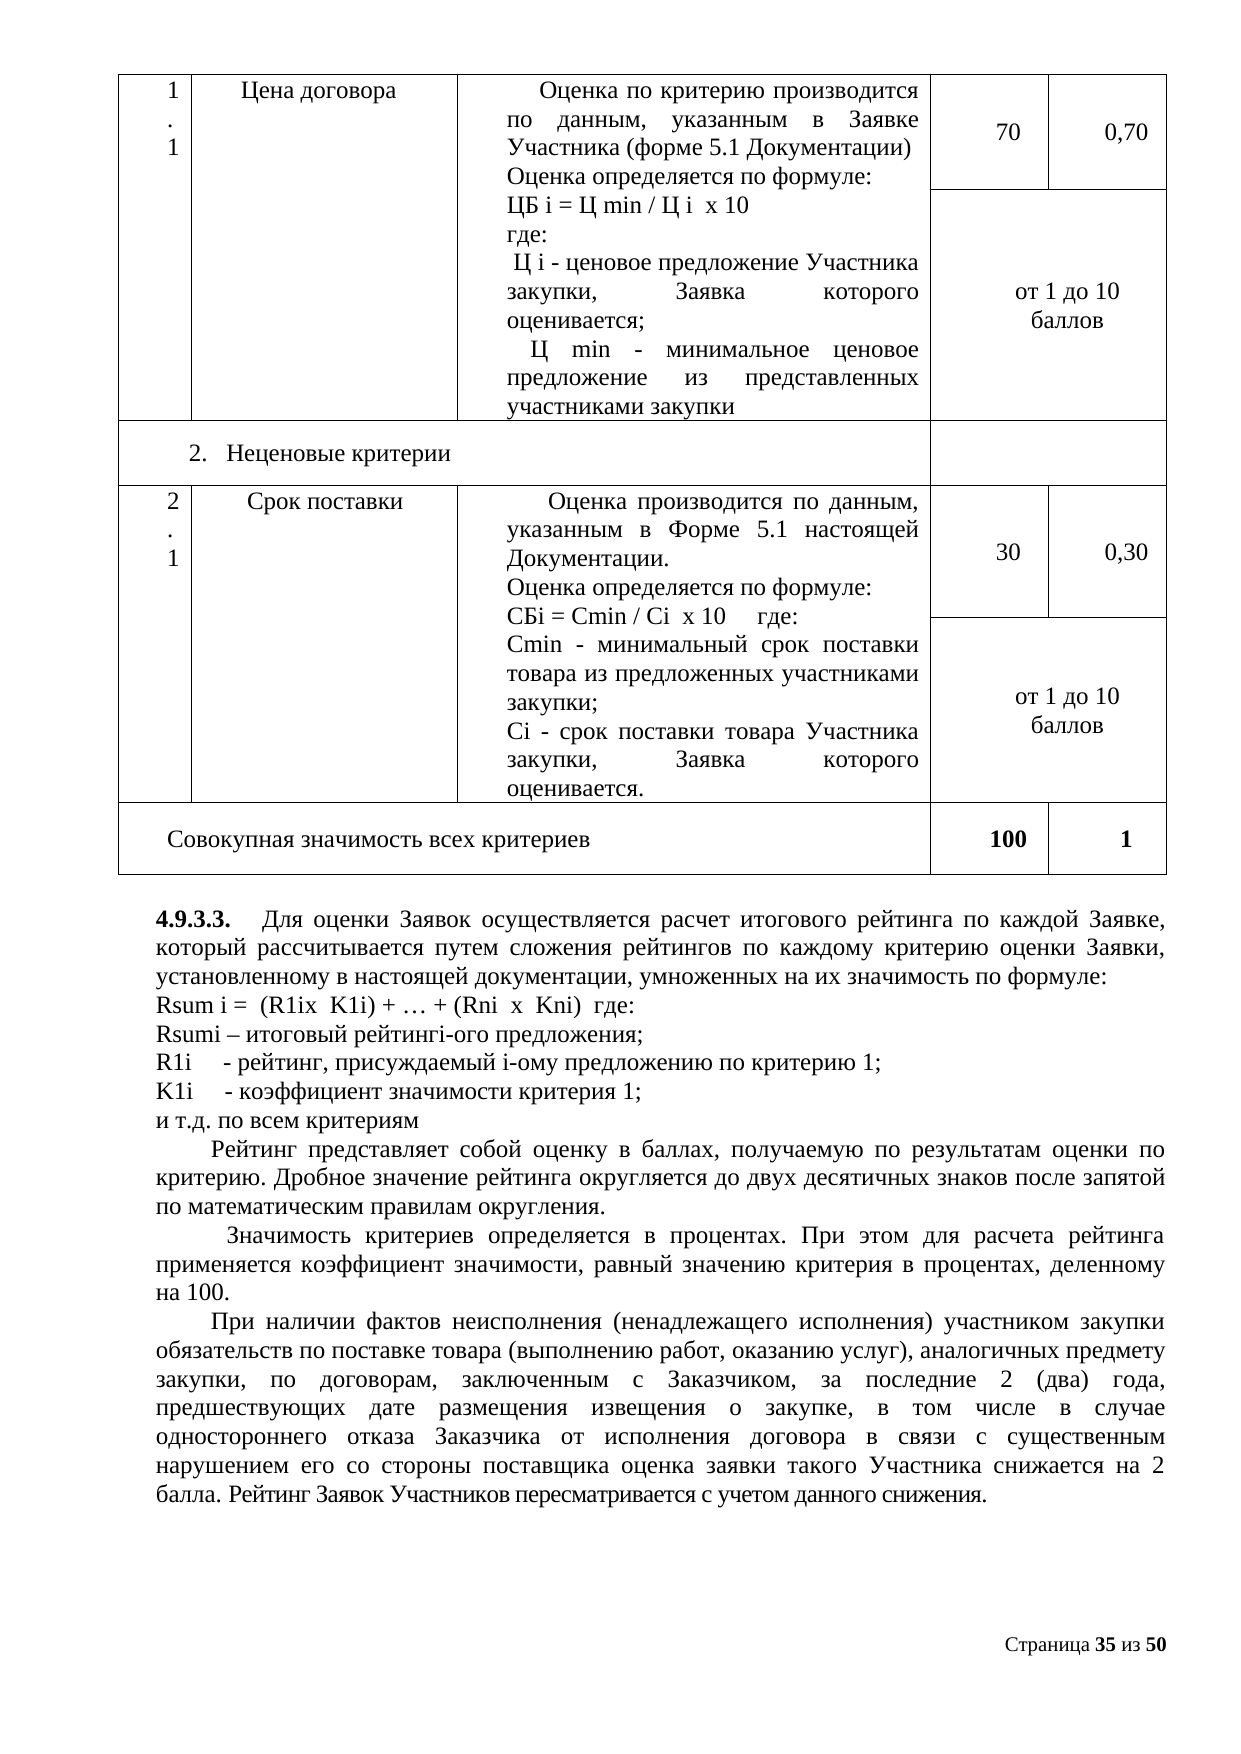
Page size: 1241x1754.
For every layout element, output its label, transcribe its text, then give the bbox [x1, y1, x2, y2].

text и т.д. по всем критериям [156, 1105, 1166, 1134]
table_cell от 1 до 10 баллов [931, 190, 1166, 420]
table_cell 2.1 [119, 486, 191, 802]
text Rsum i = (R1iх K1i) + … + (Rni х Kni) где: [156, 990, 1166, 1019]
table_cell Цена договора [192, 75, 457, 420]
table_cell Совокупная значимость всех критериев [119, 803, 930, 874]
text K1i - коэффициент значимости критерия 1; [156, 1076, 1166, 1105]
text R1i - рейтинг, присуждаемый i-ому предложению по критерию 1; [156, 1047, 1166, 1076]
text При наличии фактов неисполнения (ненадлежащего исполнения) участником закупки обязательств по поставке товара (выполнению работ, оказанию услуг), аналогичных предмету закупки, по договорам, заключенным с Заказчиком, за последние 2 (два) года, предшествующих дате размещения извещения о закупке, в том числе в случае одностороннего отказа Заказчика от исполнения договора в связи с существенным нарушением его со стороны поставщика оценка заявки такого Участника снижается на 2 балла. Рейтинг Заявок Участников пересматривается с учетом данного снижения. [156, 1306, 1166, 1507]
table_cell от 1 до 10 баллов [931, 618, 1166, 802]
table_cell Оценка производится по данным, указанным в Форме 5.1 настоящей Документации. Оценка определяется по формуле: СБi = Сmin / Сi х 10 где: Cmin - минимальный срок поставки товара из предложенных участниками закупки; Ci - срок поставки товара Участника закупки, Заявка которого оценивается. [458, 486, 930, 802]
text Rsumi – итоговый рейтингi-ого предложения; [156, 1019, 1166, 1047]
table_cell 100 [931, 803, 1048, 874]
table_cell 0,30 [1049, 486, 1166, 617]
text 4.9.3.3. Для оценки Заявок осуществляется расчет итогового рейтинга по каждой Заявке, который рассчитывается путем сложения рейтингов по каждому критерию оценки Заявки, установленному в настоящей документации, умноженных на их значимость по формуле: [156, 904, 1166, 990]
table_cell Срок поставки [192, 486, 457, 802]
table_cell 1.1 [119, 75, 191, 420]
table_cell Неценовые критерии [119, 421, 930, 485]
text Рейтинг представляет собой оценку в баллах, получаемую по результатам оценки по критерию. Дробное значение рейтинга округляется до двух десятичных знаков после запятой по математическим правилам округления. [156, 1134, 1166, 1220]
table_cell [931, 421, 1166, 485]
table_cell 0,70 [1049, 75, 1166, 189]
table_cell Оценка по критерию производится по данным, указанным в Заявке Участника (форме 5.1 Документации) Оценка определяется по формуле: ЦБ i = Ц min / Ц i х 10 где: Ц i - ценовое предложение Участника закупки, Заявка которого оценивается; Ц min - минимальное ценовое предложение из представленных участниками закупки [458, 75, 930, 420]
text Значимость критериев определяется в процентах. При этом для расчета рейтинга применяется коэффициент значимости, равный значению критерия в процентах, деленному на 100. [156, 1220, 1166, 1306]
table_cell 70 [931, 75, 1048, 189]
table_cell 30 [931, 486, 1048, 617]
table_cell 1 [1049, 803, 1166, 874]
